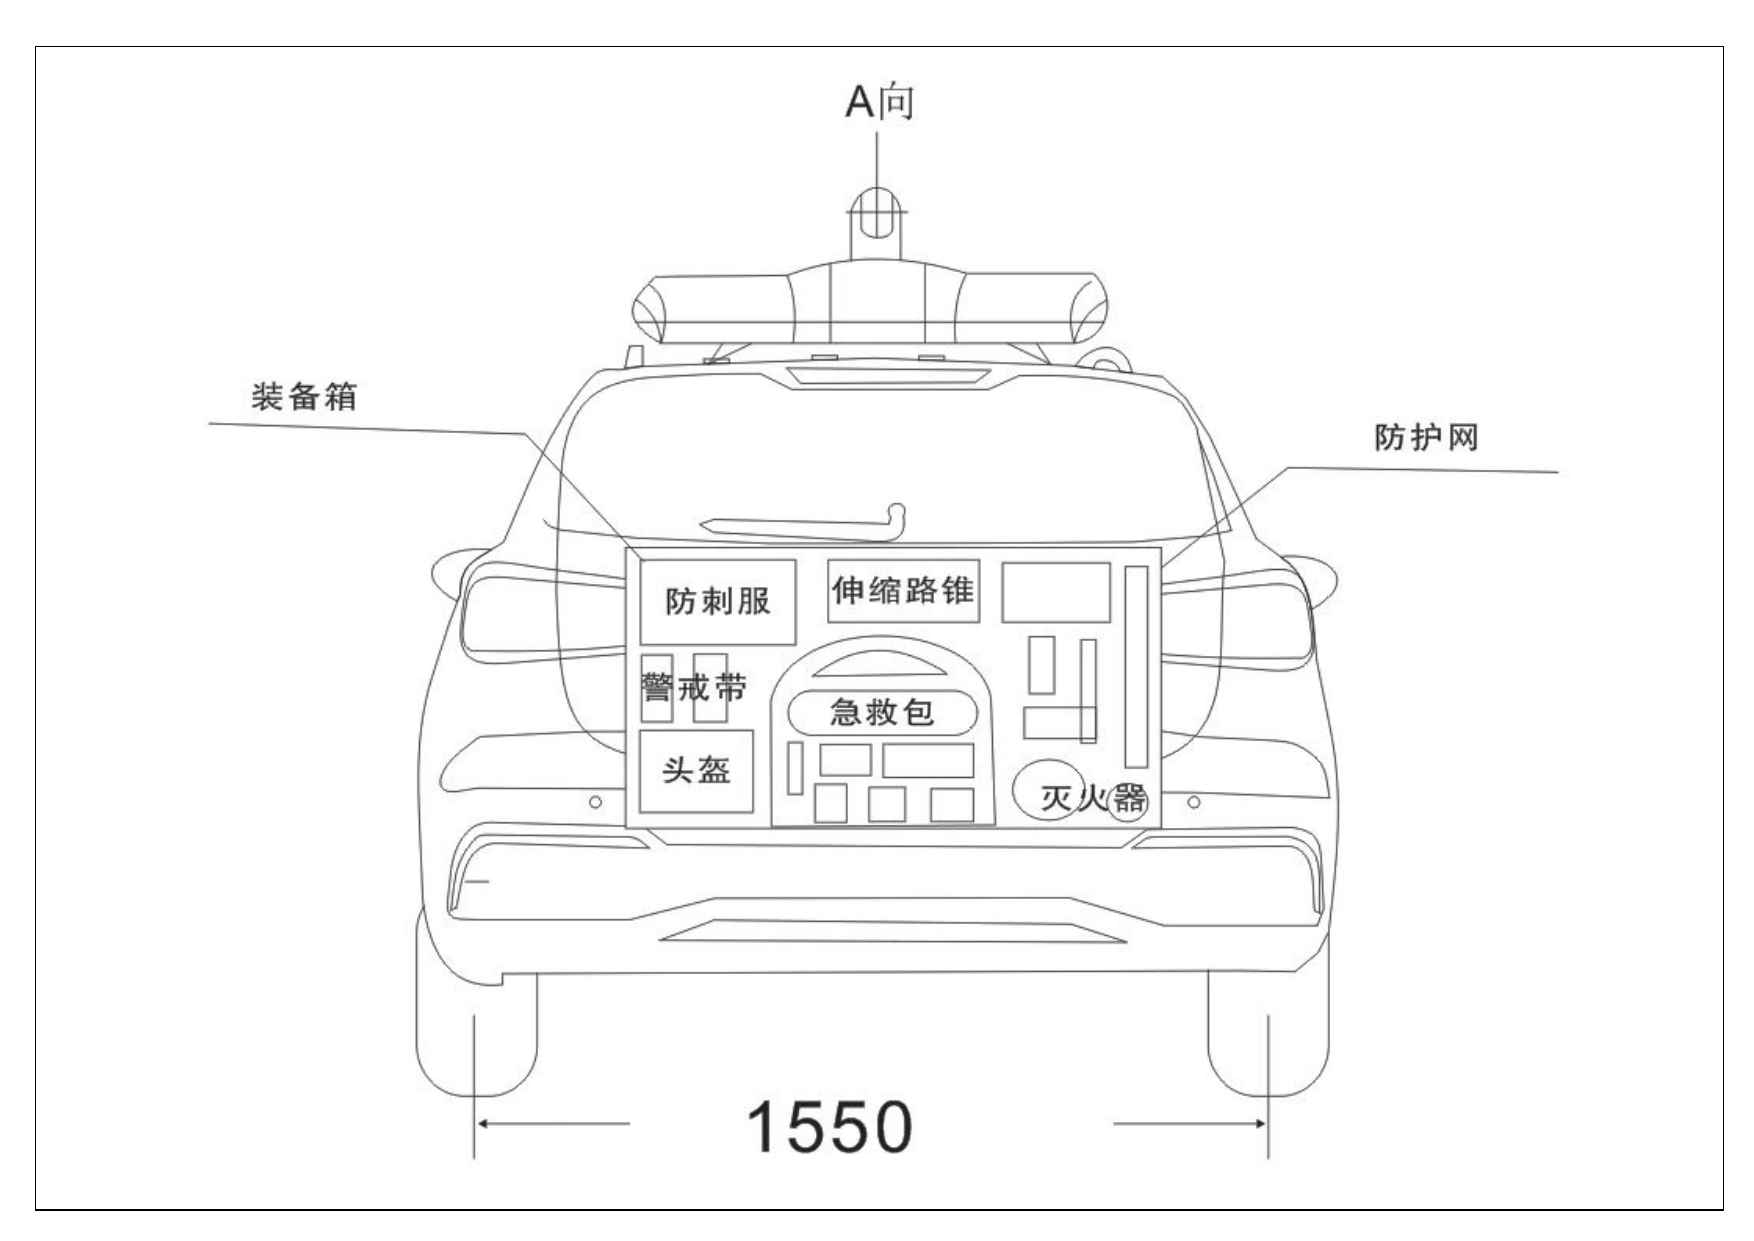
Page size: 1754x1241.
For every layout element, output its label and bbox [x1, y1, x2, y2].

picture [167, 53, 1593, 1209]
